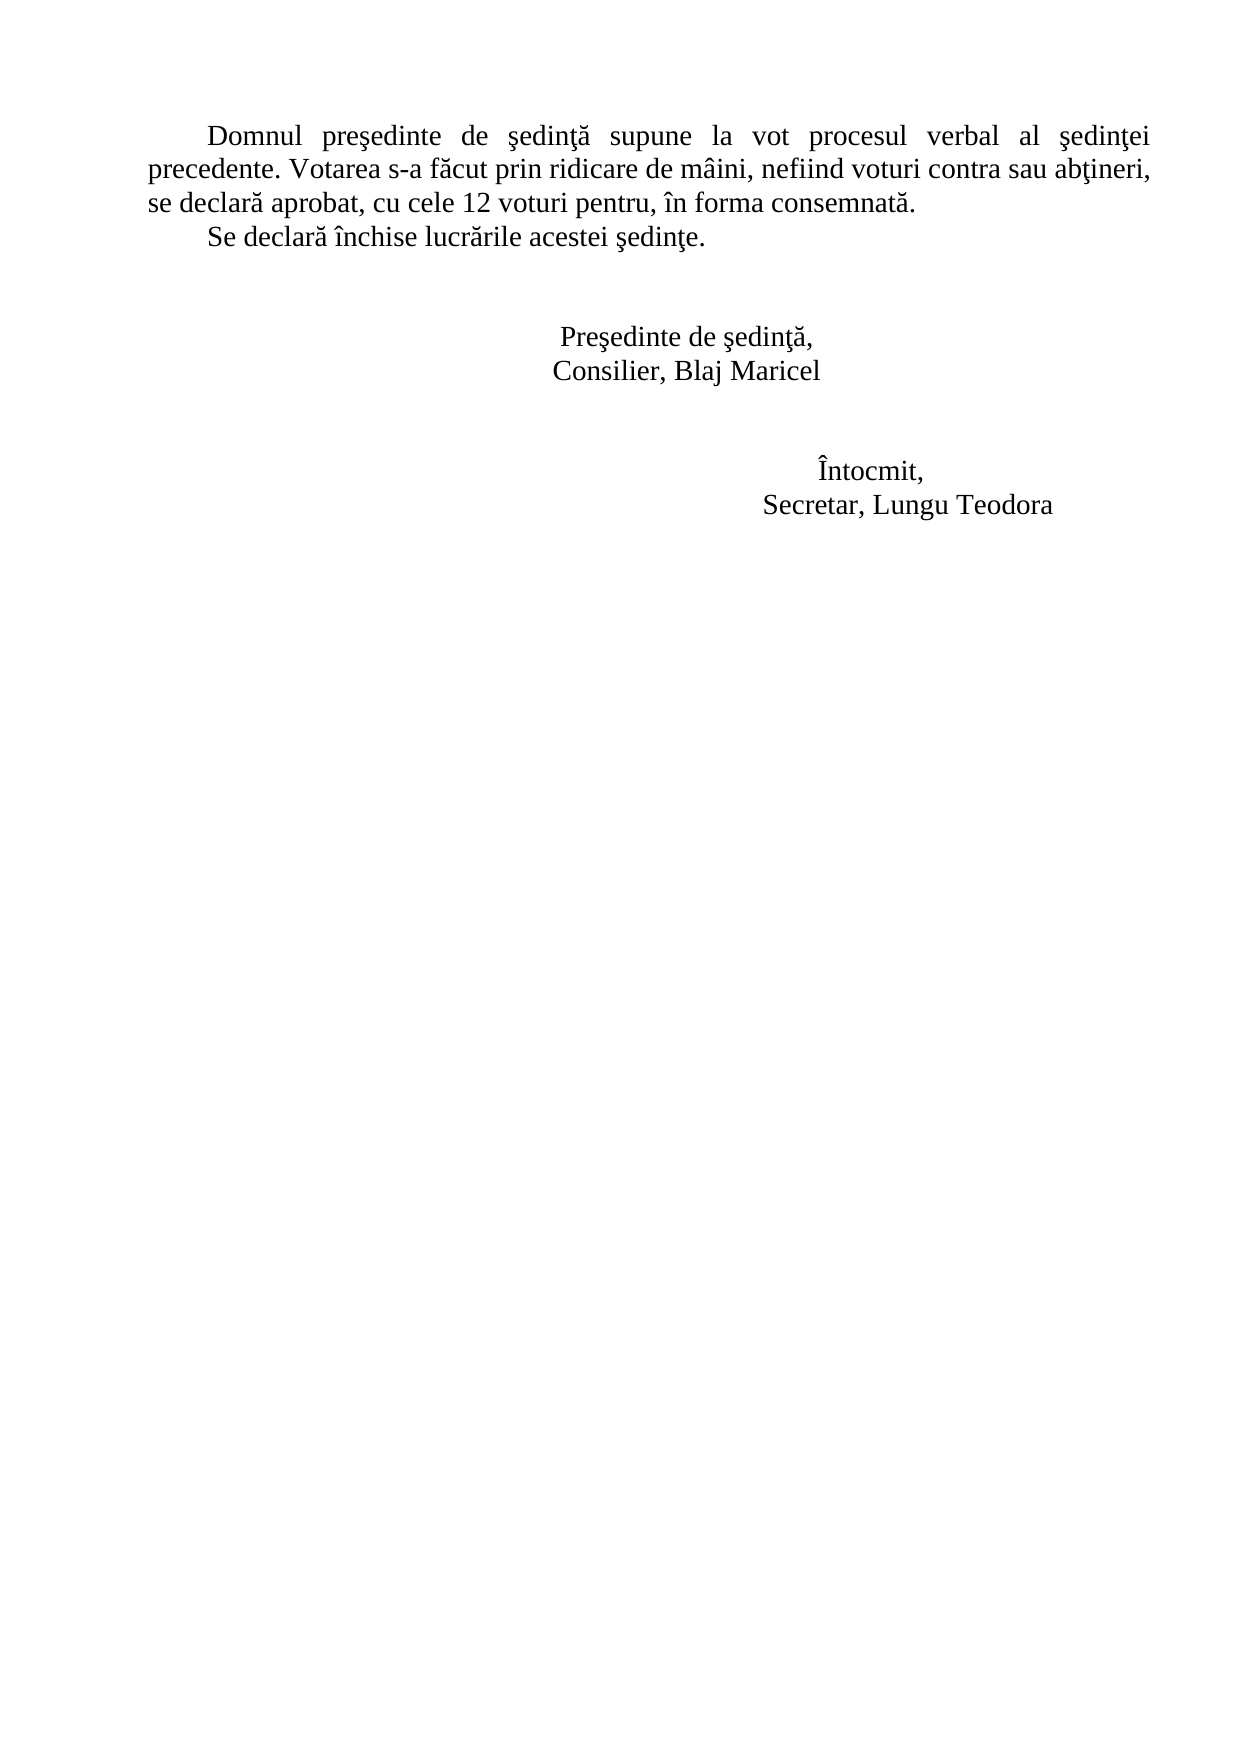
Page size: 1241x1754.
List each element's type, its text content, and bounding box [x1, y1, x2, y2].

text Consilier, Blaj Maricel [148, 353, 1152, 386]
text Întocmit, [516, 453, 1152, 487]
text Preşedinte de şedinţă, [148, 319, 1152, 353]
text Se declară închise lucrările acestei şedinţe. [148, 219, 1152, 252]
text Secretar, Lungu Teodora [590, 487, 1152, 521]
text Domnul preşedinte de şedinţă supune la vot procesul verbal al şedinţei precedente. Votarea s-a făcut prin ridicare de mâini, nefiind voturi contra sau abţineri, se declară aprobat, cu cele 12 voturi pentru, în forma consemnată. [148, 118, 1152, 219]
